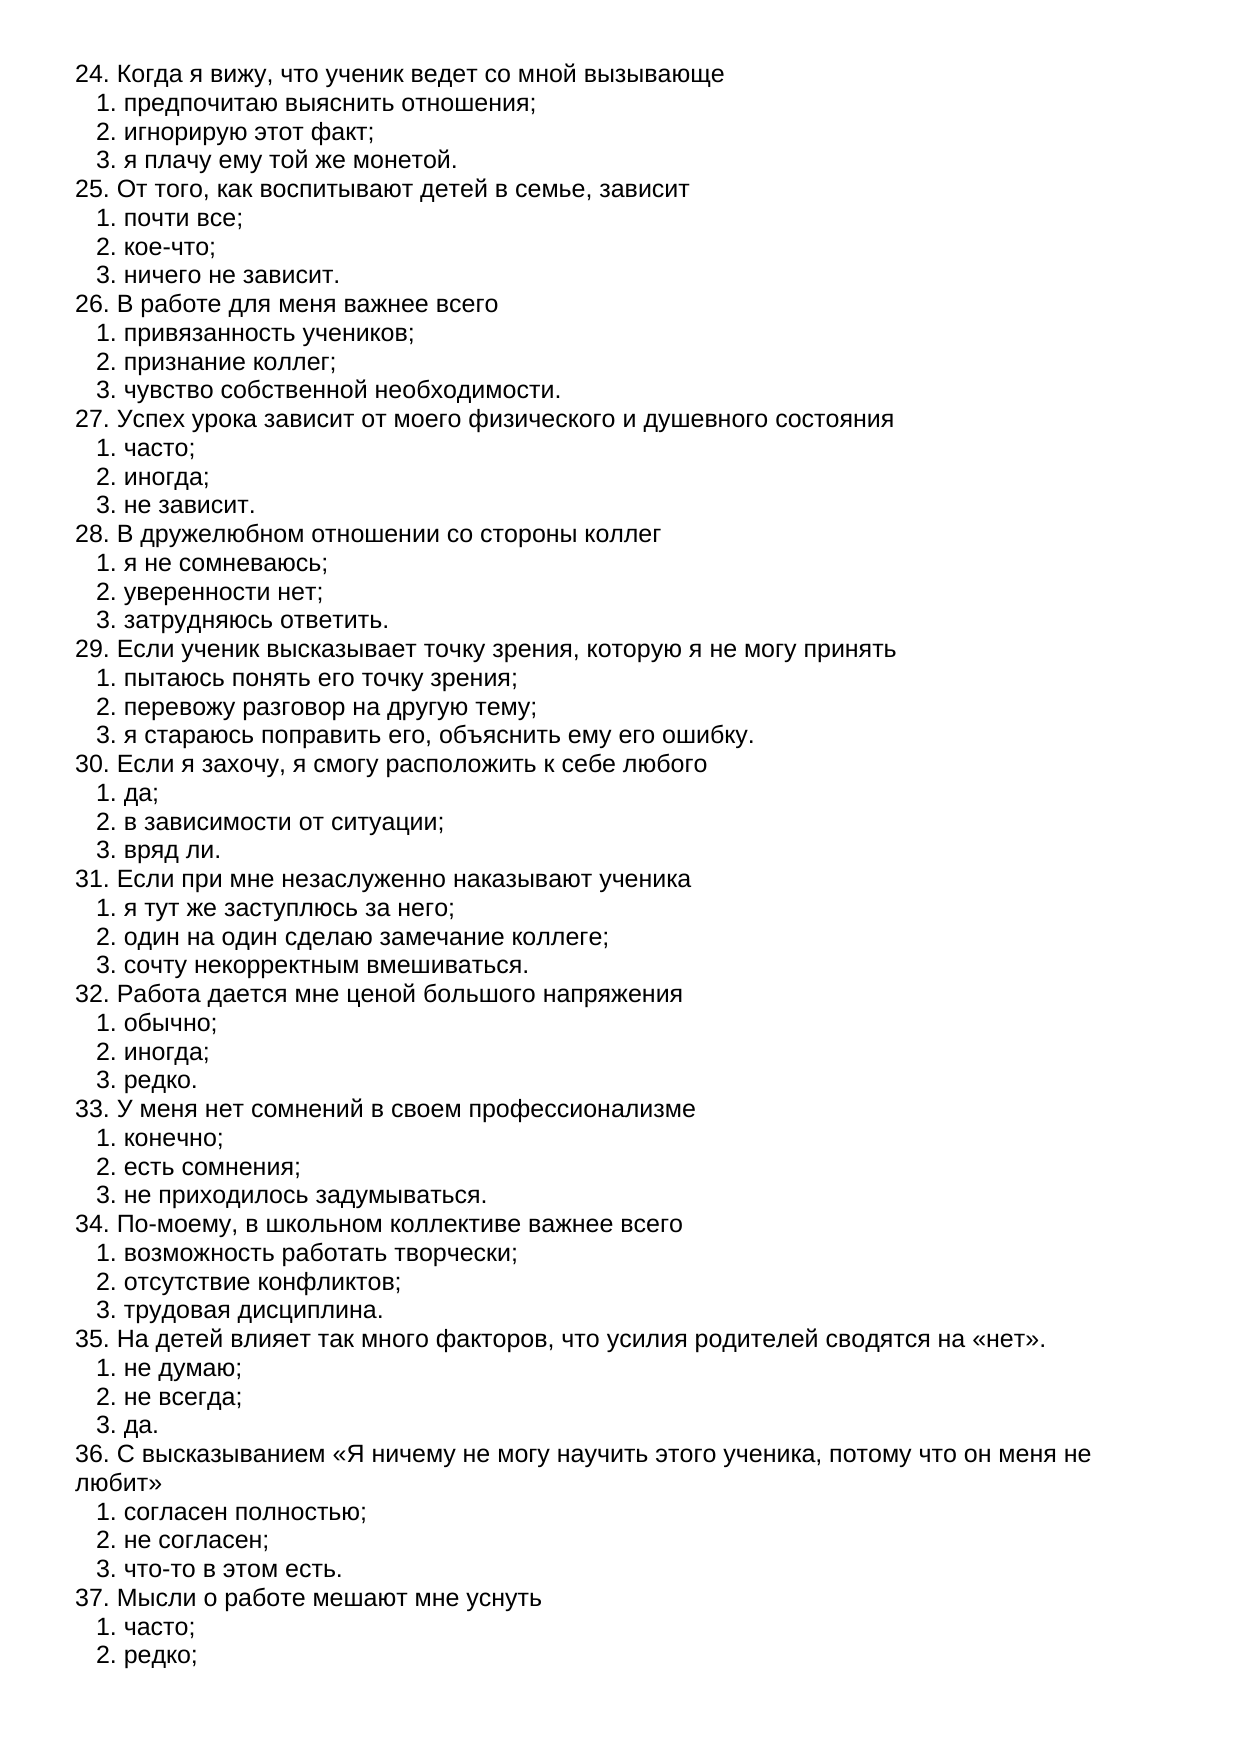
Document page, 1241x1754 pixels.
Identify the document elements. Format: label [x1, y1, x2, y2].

text [75, 59, 1165, 1669]
